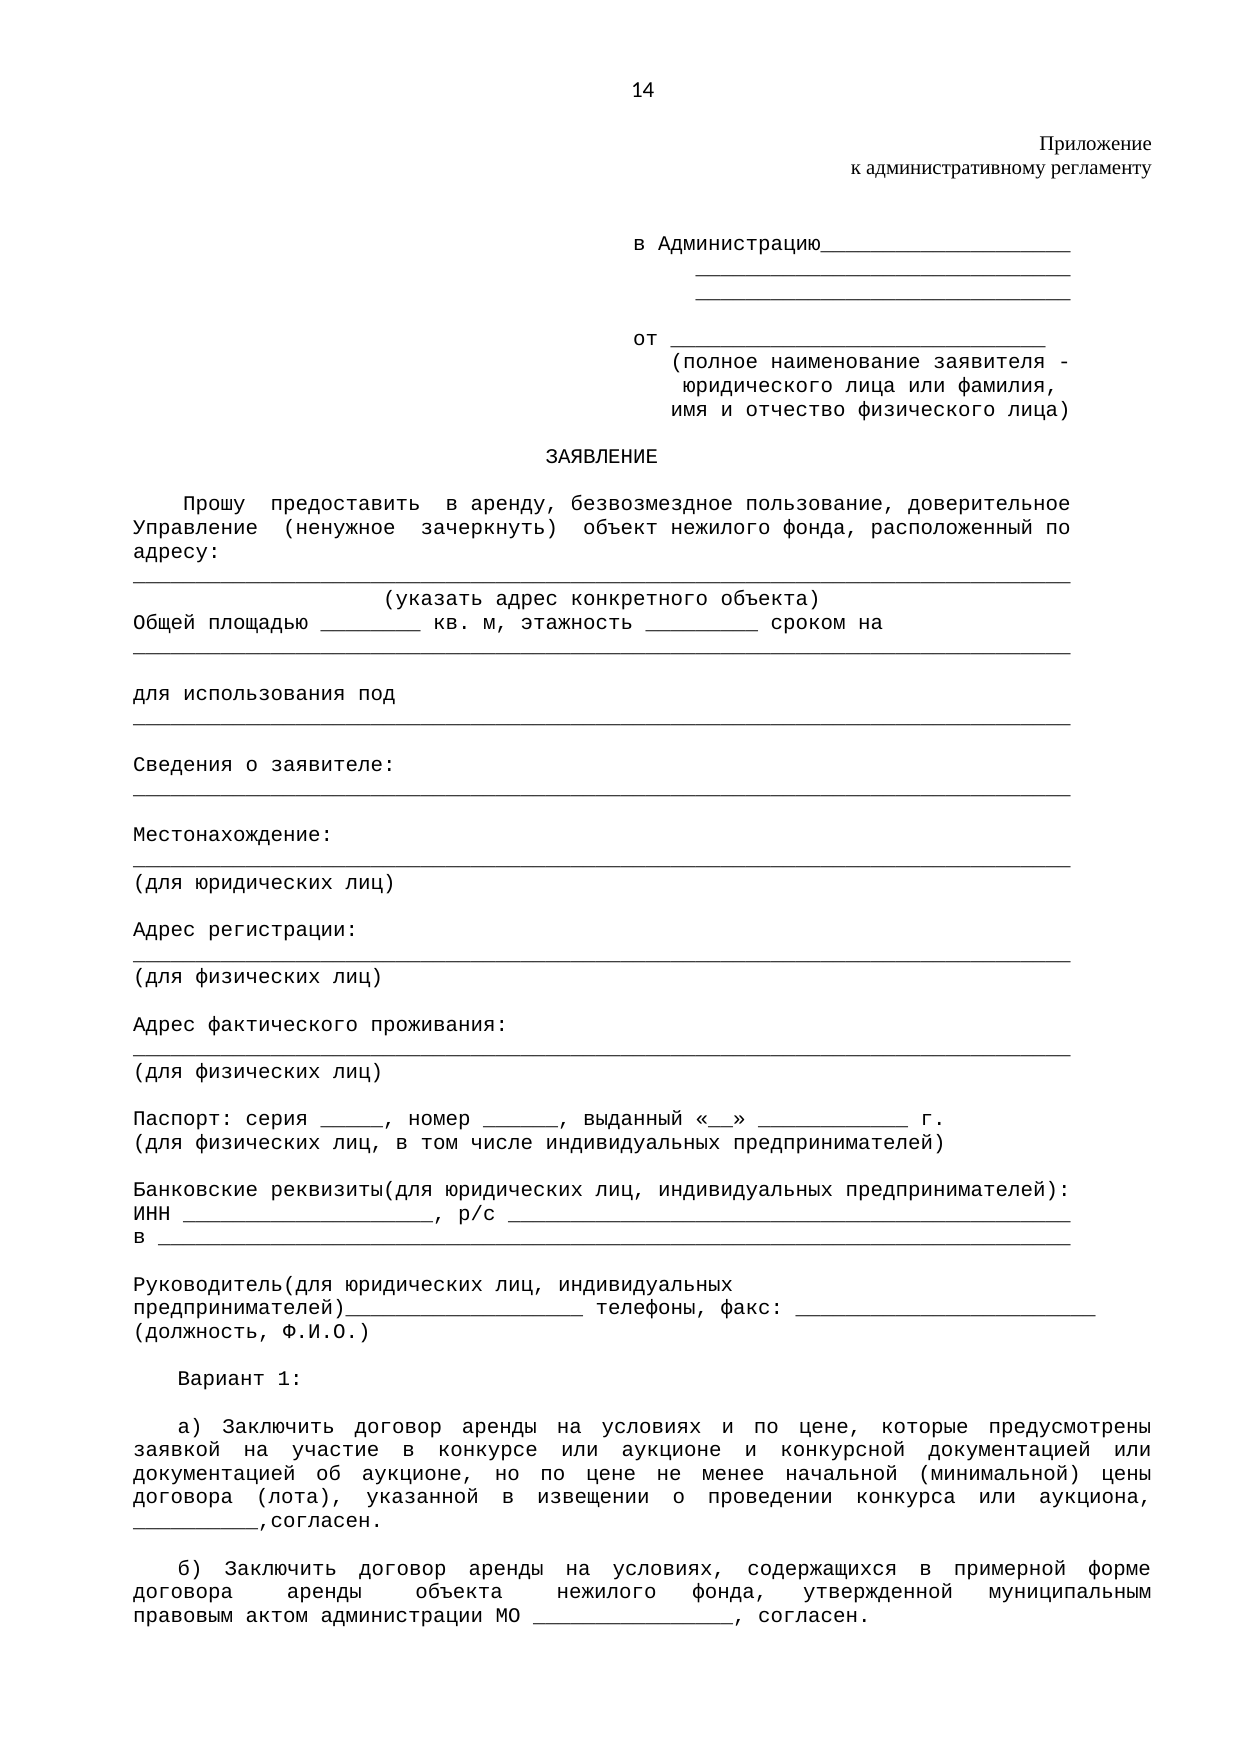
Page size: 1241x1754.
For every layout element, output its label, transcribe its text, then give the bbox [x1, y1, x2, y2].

text (полное наименование заявителя - [133, 352, 1152, 375]
text Сведения о заявителе: [133, 753, 1152, 777]
text в _________________________________________________________________________ [133, 1226, 1152, 1250]
text Общей площадью ________ кв. м, этажность _________ сроком на [133, 612, 1152, 635]
text (указать адрес конкретного объекта) [133, 588, 1152, 612]
text ___________________________________________________________________________ [133, 777, 1152, 801]
text ___________________________________________________________________________ [133, 635, 1152, 659]
text б) Заключить договор аренды на условиях, содержащихся в примерной форме договора аренды объекта нежилого фонда, утвержденной муниципальным правовым актом администрации МО ________________, согласен. [133, 1557, 1152, 1628]
text ЗАЯВЛЕНИЕ [133, 446, 1152, 470]
text Управление (ненужное зачеркнуть) объект нежилого фонда, расположенный по [133, 517, 1152, 541]
text Банковские реквизиты(для юридических лиц, индивидуальных предпринимателей): [133, 1179, 1152, 1203]
text в Администрацию____________________ [133, 233, 1152, 257]
text (для юридических лиц) [133, 872, 1152, 895]
text Руководитель(для юридических лиц, индивидуальных предпринимателей)___________________ телефоны, факс: ________________________ [133, 1274, 1152, 1321]
text а) Заключить договор аренды на условиях и по цене, которые предусмотрены заявкой на участие в конкурсе или аукционе и конкурсной документацией или документацией об аукционе, но по цене не менее начальной (минимальной) цены договора (лота), указанной в извещении о проведении конкурса или аукциона, __________,согласен. [133, 1416, 1152, 1534]
text ___________________________________________________________________________ [133, 706, 1152, 730]
text (должность, Ф.И.О.) [133, 1321, 1152, 1345]
text Вариант 1: [133, 1368, 1152, 1392]
text ___________________________________________________________________________ [133, 848, 1152, 872]
text ______________________________ [133, 257, 1152, 281]
text Приложение [133, 131, 1152, 155]
text ___________________________________________________________________________ [133, 1037, 1152, 1061]
text адресу: [133, 541, 1152, 564]
text от ______________________________ [133, 328, 1152, 352]
text Прошу предоставить в аренду, безвозмездное пользование, доверительное [133, 493, 1152, 517]
text (для физических лиц) [133, 966, 1152, 990]
text Адрес фактического проживания: [133, 1014, 1152, 1037]
text Местонахождение: [133, 824, 1152, 848]
text ИНН ____________________, р/с _____________________________________________ [133, 1203, 1152, 1226]
text ___________________________________________________________________________ [133, 943, 1152, 966]
text (для физических лиц, в том числе индивидуальных предпринимателей) [133, 1132, 1152, 1156]
text (для физических лиц) [133, 1061, 1152, 1084]
text ___________________________________________________________________________ [133, 564, 1152, 588]
text Адрес регистрации: [133, 919, 1152, 943]
text для использования под [133, 683, 1152, 706]
text Паспорт: серия _____, номер ______, выданный «__» ____________ г. [133, 1108, 1152, 1132]
text ______________________________ [133, 281, 1152, 304]
text имя и отчество физического лица) [133, 399, 1152, 422]
text юридического лица или фамилия, [133, 375, 1152, 399]
text к административному регламенту [133, 155, 1152, 179]
